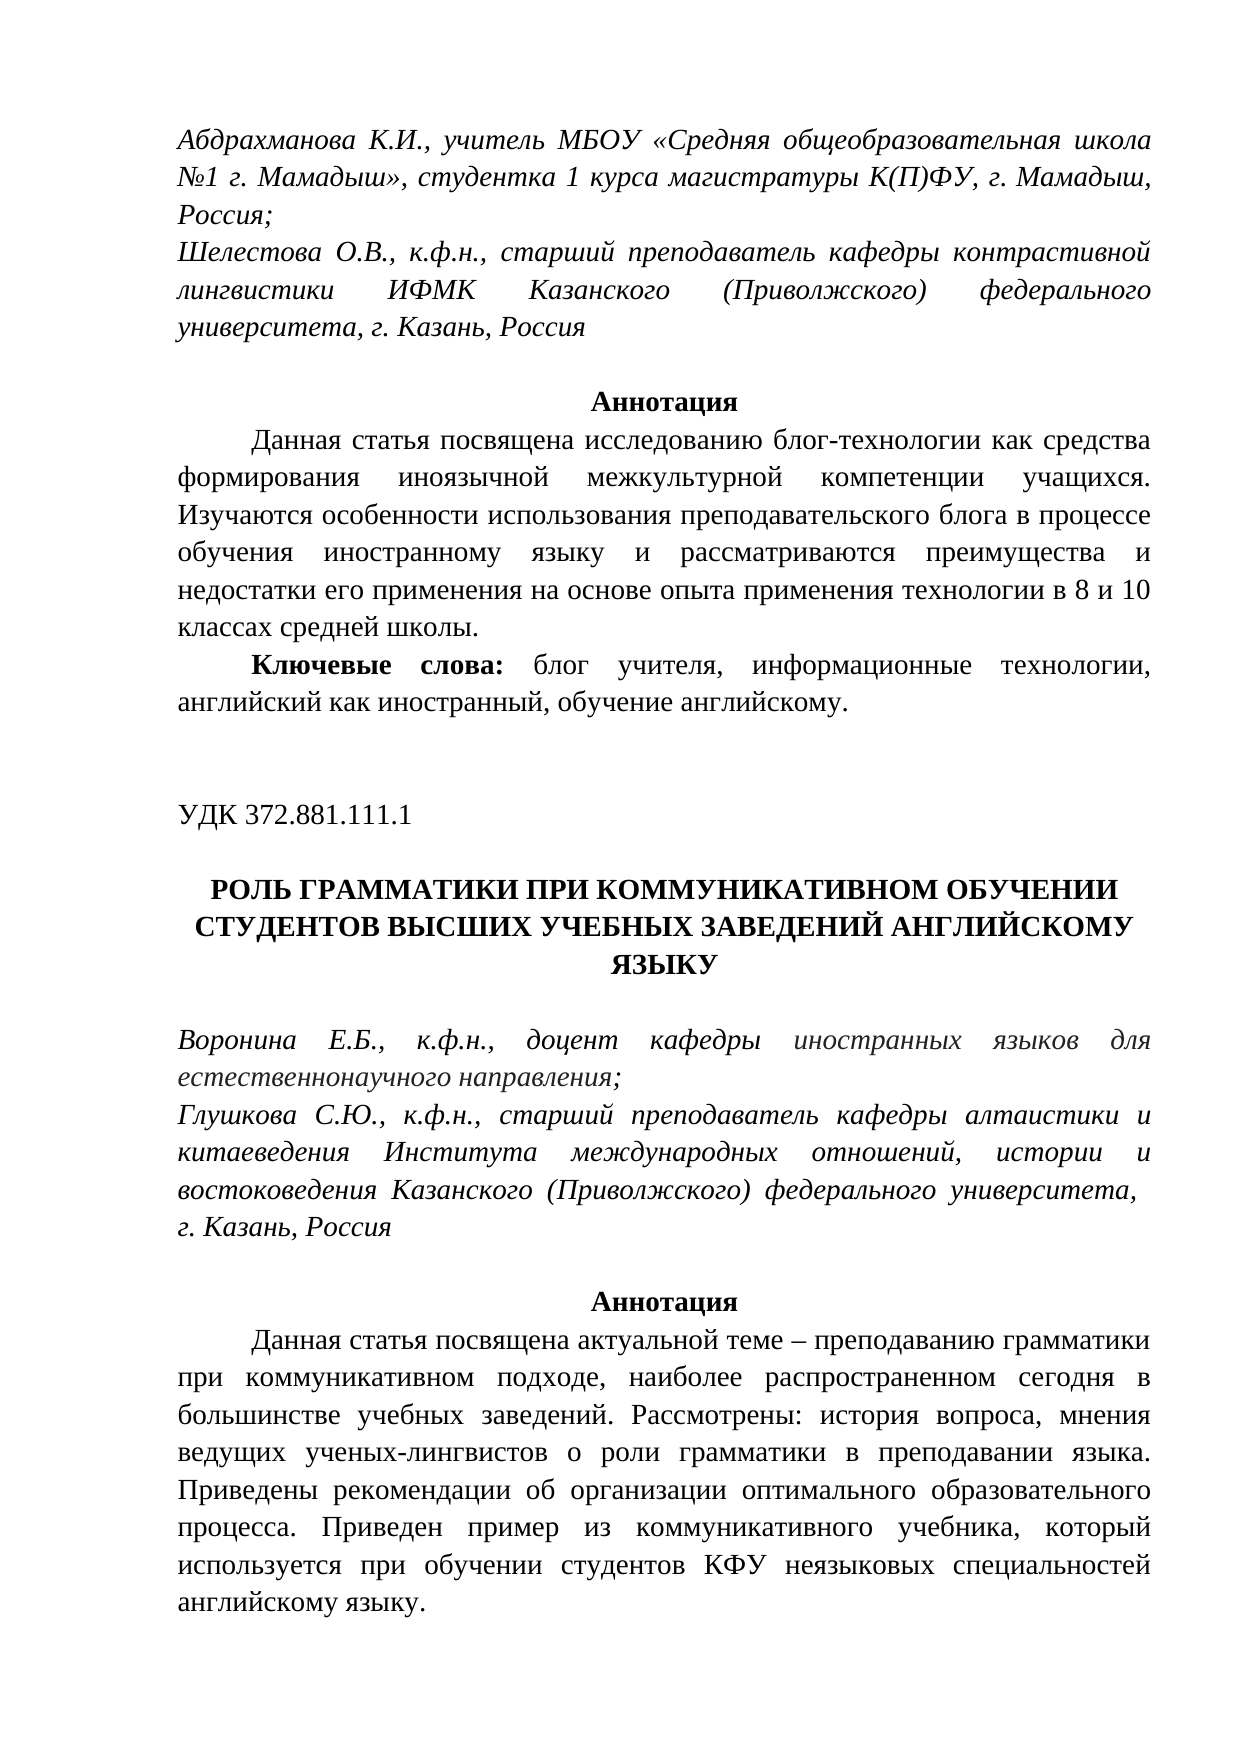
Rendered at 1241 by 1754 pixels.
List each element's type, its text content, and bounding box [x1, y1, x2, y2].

text Ключевые слова: блог учителя, информационные технологии, английский как иностранный, обучение английскому. [177, 643, 1152, 718]
text Воронина Е.Б., к.ф.н., доцент кафедры иностранных языков для естественнонаучного направления; [177, 1018, 1152, 1093]
text Аннотация [177, 1281, 1152, 1318]
text Шелестова О.В., к.ф.н., старший преподаватель кафедры контрастивной лингвистики ИФМК Казанского (Приволжского) федерального университета, г. Казань, Россия [177, 231, 1152, 343]
text РОЛЬ ГРАММАТИКИ ПРИ КОММУНИКАТИВНОМ ОБУЧЕНИИ СТУДЕНТОВ ВЫСШИХ УЧЕБНЫХ ЗАВЕДЕНИЙ АНГЛИЙСКОМУ ЯЗЫКУ [177, 868, 1152, 981]
text Данная статья посвящена исследованию блог-технологии как средства формирования иноязычной межкультурной компетенции учащихся. Изучаются особенности использования преподавательского блога в процессе обучения иностранному языку и рассматриваются преимущества и недостатки его применения на основе опыта применения технологии в 8 и 10 классах средней школы. [177, 418, 1152, 643]
text Абдрахманова К.И., учитель МБОУ «Cредняя общеобразовательная школа №1 г. Мамадыш», студентка 1 курса магистратуры К(П)ФУ, г. Мамадыш, Россия; [177, 118, 1152, 231]
text Данная статья посвящена актуальной теме – преподаванию грамматики при коммуникативном подходе, наиболее распространенном сегодня в большинстве учебных заведений. Рассмотрены: история вопроса, мнения ведущих ученых-лингвистов о роли грамматики в преподавании языка. Приведены рекомендации об организации оптимального образовательного процесса. Приведен пример из коммуникативного учебника, который используется при обучении студентов КФУ неязыковых специальностей английскому языку. [177, 1318, 1152, 1618]
text УДК 372.881.111.1 [177, 793, 1152, 831]
text Глушкова С.Ю., к.ф.н., старший преподаватель кафедры алтаистики и китаеведения Института международных отношений, истории и востоковедения Казанского (Приволжского) федерального университета, г. Казань, Россия [177, 1093, 1152, 1243]
text Аннотация [177, 381, 1152, 418]
